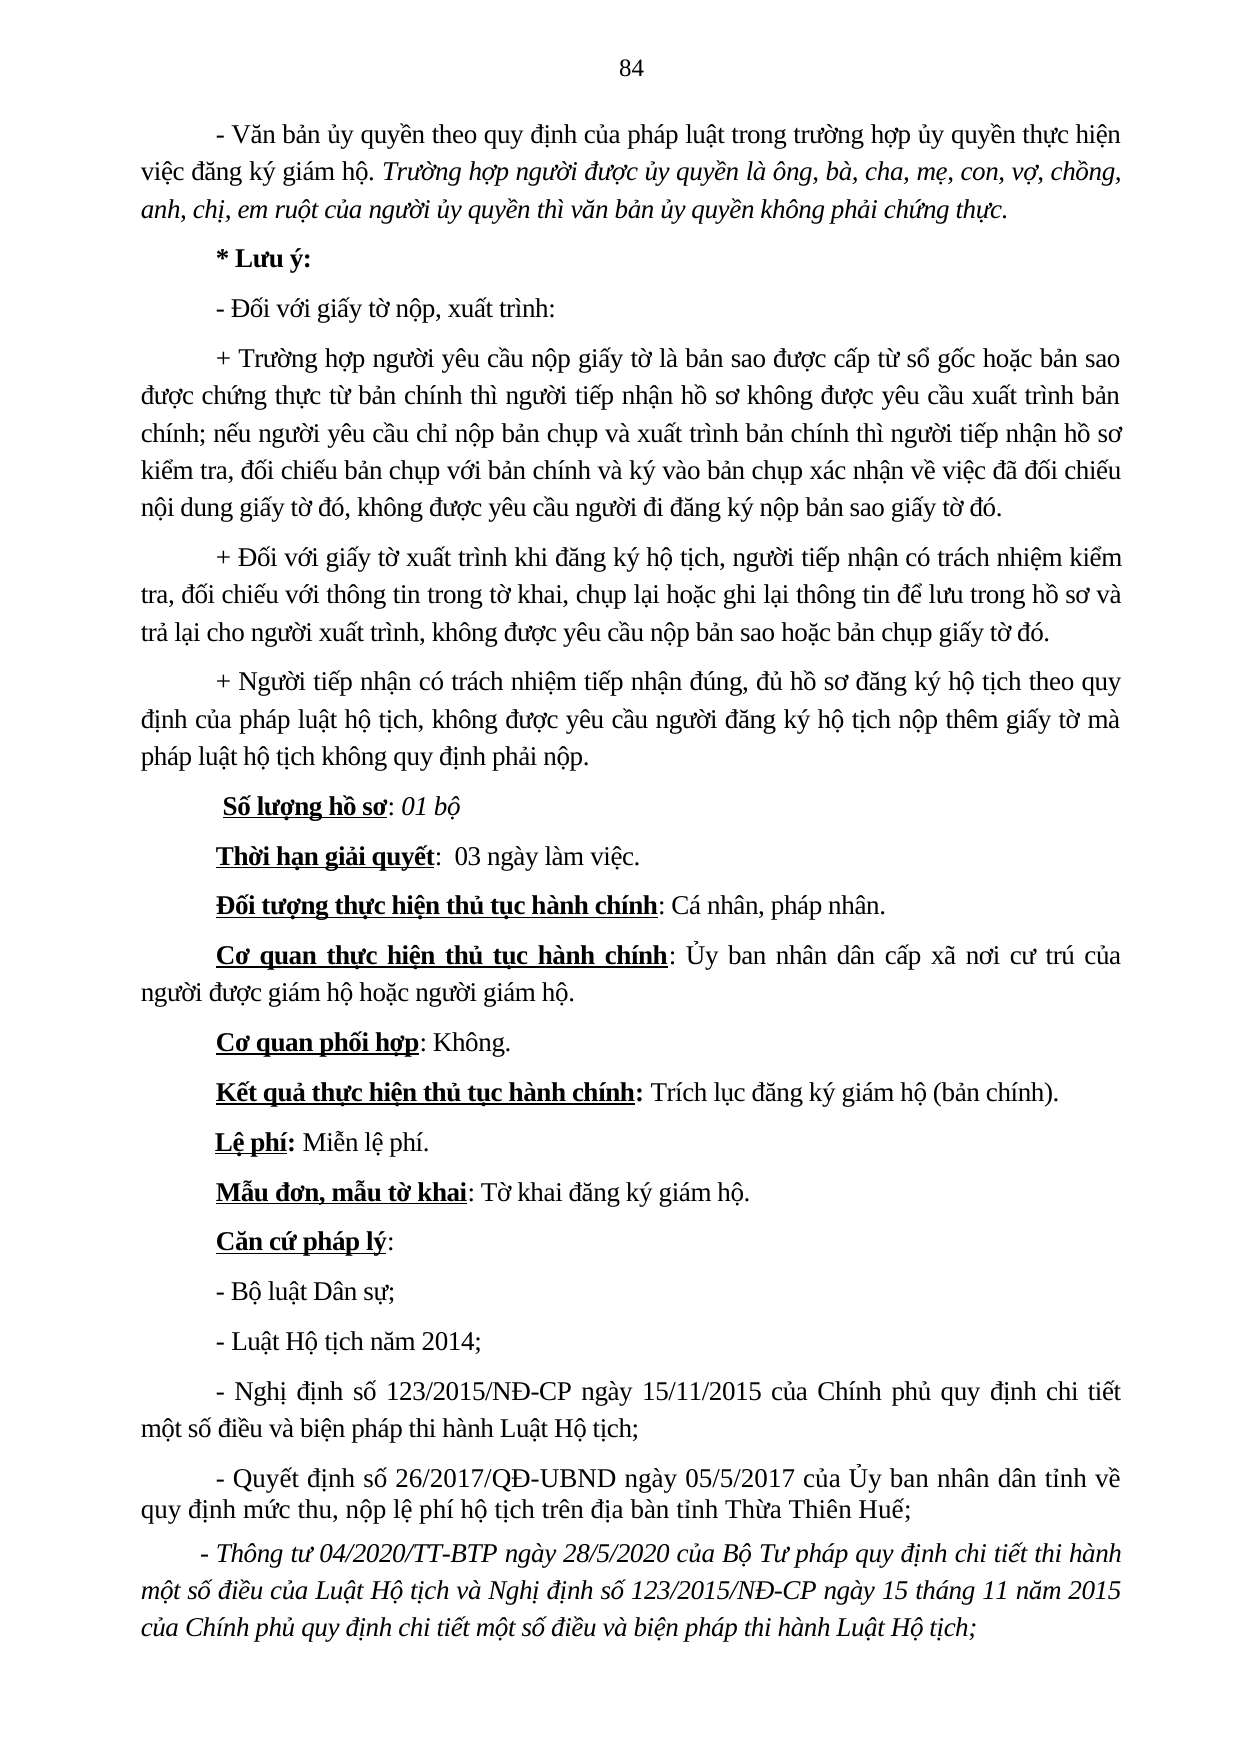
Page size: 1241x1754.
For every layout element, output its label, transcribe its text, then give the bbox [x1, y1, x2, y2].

text - Thông tư 04/2020/TT-BTP ngày 28/5/2020 của Bộ Tư pháp quy định chi tiết thi hành một số điều của Luật Hộ tịch và Nghị định số 123/2015/NĐ-CP ngày 15 tháng 11 năm 2015 của Chính phủ quy định chi tiết một số điều và biện pháp thi hành Luật Hộ tịch; [141, 1537, 1122, 1642]
text Thời hạn giải quyết: 03 ngày làm việc. [141, 839, 1122, 871]
text Mẫu đơn, mẫu tờ khai: Tờ khai đăng ký giám hộ. [141, 1176, 1122, 1207]
text + Đối với giấy tờ xuất trình khi đăng ký hộ tịch, người tiếp nhận có trách nhiệm kiểm tra, đối chiếu với thông tin trong tờ khai, chụp lại hoặc ghi lại thông tin để lưu trong hồ sơ và trả lại cho người xuất trình, không được yêu cầu nộp bản sao hoặc bản chụp giấy tờ đó. [141, 541, 1122, 647]
text * Lưu ý: [141, 242, 1122, 274]
text - Quyết định số 26/2017/QĐ-UBND ngày 05/5/2017 của Ủy ban nhân dân tỉnh về quy định mức thu, nộp lệ phí hộ tịch trên địa bàn tỉnh Thừa Thiên Huế; [141, 1462, 1122, 1524]
text - Văn bản ủy quyền theo quy định của pháp luật trong trường hợp ủy quyền thực hiện việc đăng ký giám hộ. Trường hợp người được ủy quyền là ông, bà, cha, mẹ, con, vợ, chồng, anh, chị, em ruột của người ủy quyền thì văn bản ủy quyền không phải chứng thực. [141, 118, 1122, 224]
text Cơ quan phối hợp: Không. [141, 1026, 1122, 1057]
text - Luật Hộ tịch năm 2014; [141, 1325, 1122, 1356]
text Số lượng hồ sơ: 01 bộ [141, 790, 1122, 821]
text Kết quả thực hiện thủ tục hành chính: Trích lục đăng ký giám hộ (bản chính). [141, 1076, 1122, 1107]
text Cơ quan thực hiện thủ tục hành chính: Ủy ban nhân dân cấp xã nơi cư trú của người được giám hộ hoặc người giám hộ. [141, 939, 1122, 1008]
text Lệ phí: Miễn lệ phí. [141, 1126, 1122, 1157]
text Căn cứ pháp lý: [141, 1225, 1122, 1257]
text - Đối với giấy tờ nộp, xuất trình: [141, 292, 1122, 323]
text - Bộ luật Dân sự; [141, 1275, 1122, 1306]
text + Người tiếp nhận có trách nhiệm tiếp nhận đúng, đủ hồ sơ đăng ký hộ tịch theo quy định của pháp luật hộ tịch, không được yêu cầu người đăng ký hộ tịch nộp thêm giấy tờ mà pháp luật hộ tịch không quy định phải nộp. [141, 665, 1122, 771]
text + Trường hợp người yêu cầu nộp giấy tờ là bản sao được cấp từ sổ gốc hoặc bản sao được chứng thực từ bản chính thì người tiếp nhận hồ sơ không được yêu cầu xuất trình bản chính; nếu người yêu cầu chỉ nộp bản chụp và xuất trình bản chính thì người tiếp nhận hồ sơ kiểm tra, đối chiếu bản chụp với bản chính và ký vào bản chụp xác nhận về việc đã đối chiếu nội dung giấy tờ đó, không được yêu cầu người đi đăng ký nộp bản sao giấy tờ đó. [141, 342, 1122, 522]
text - Nghị định số 123/2015/NĐ-CP ngày 15/11/2015 của Chính phủ quy định chi tiết một số điều và biện pháp thi hành Luật Hộ tịch; [141, 1375, 1122, 1443]
text Đối tượng thực hiện thủ tục hành chính: Cá nhân, pháp nhân. [141, 889, 1122, 921]
